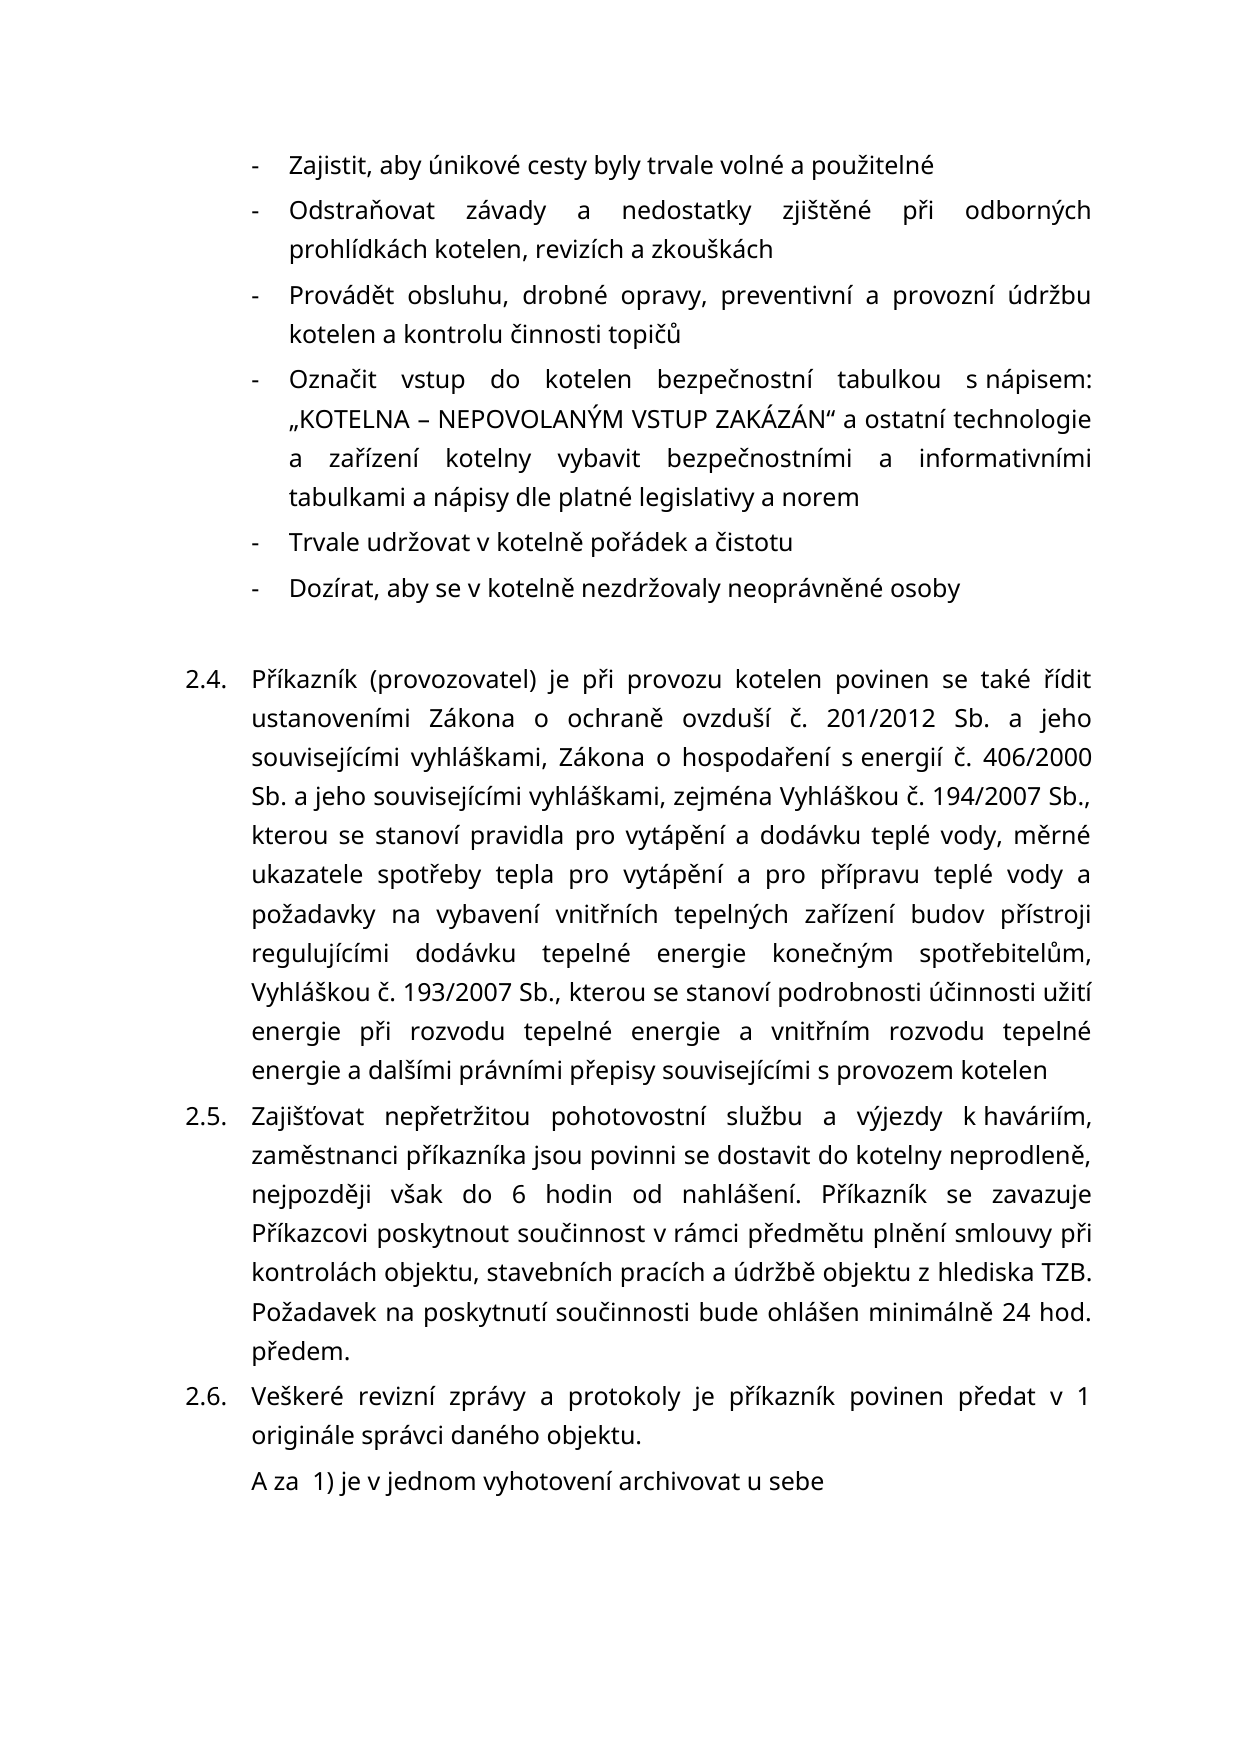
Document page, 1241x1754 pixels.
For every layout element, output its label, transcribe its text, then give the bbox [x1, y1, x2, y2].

list Příkazník (provozovatel) je při provozu kotelen povinen se také řídit ustanoveními Zákona o ochraně ovzduší č. 201/2012 Sb. a jeho souvisejícími vyhláškami, Zákona o hospodaření s energií č. 406/2000 Sb. a jeho souvisejícími vyhláškami, zejména Vyhláškou č. 194/2007 Sb., kterou se stanoví pravidla pro vytápění a dodávku teplé vody, měrné ukazatele spotřeby tepla pro vytápění a pro přípravu teplé vody a požadavky na vybavení vnitřních tepelných zařízení budov přístroji regulujícími dodávku tepelné energie konečným spotřebitelům, Vyhláškou č. 193/2007 Sb., kterou se stanoví podrobnosti účinnosti užití energie při rozvodu tepelné energie a vnitřním rozvodu tepelné energie a dalšími právními přepisy souvisejícími s provozem kotelen [185, 661, 1093, 1087]
list Zajišťovat nepřetržitou pohotovostní službu a výjezdy k haváriím, zaměstnanci příkazníka jsou povinni se dostavit do kotelny neprodleně, nejpozději však do 6 hodin od nahlášení. Příkazník se zavazuje Příkazcovi poskytnout součinnost v rámci předmětu plnění smlouvy při kontrolách objektu, stavebních pracích a údržbě objektu z hlediska TZB. Požadavek na poskytnutí součinnosti bude ohlášen minimálně 24 hod. předem. [185, 1098, 1093, 1367]
list Označit vstup do kotelen bezpečnostní tabulkou s nápisem: „KOTELNA – NEPOVOLANÝM VSTUP ZAKÁZÁN“ a ostatní technologie a zařízení kotelny vybavit bezpečnostními a informativními tabulkami a nápisy dle platné legislativy a norem [251, 362, 1093, 514]
list A za 1) je v jednom vyhotovení archivovat u sebe [251, 1463, 1093, 1497]
list Dozírat, aby se v kotelně nezdržovaly neoprávněné osoby [251, 571, 1093, 604]
list Trvale udržovat v kotelně pořádek a čistotu [251, 525, 1093, 559]
list Provádět obsluhu, drobné opravy, preventivní a provozní údržbu kotelen a kontrolu činnosti topičů [251, 278, 1093, 351]
list Veškeré revizní zprávy a protokoly je příkazník povinen předat v 1 originále správci daného objektu. [185, 1379, 1093, 1452]
list Zajistit, aby únikové cesty byly trvale volné a použitelné [251, 148, 1093, 182]
list Odstraňovat závady a nedostatky zjištěné při odborných prohlídkách kotelen, revizích a zkouškách [251, 193, 1093, 266]
